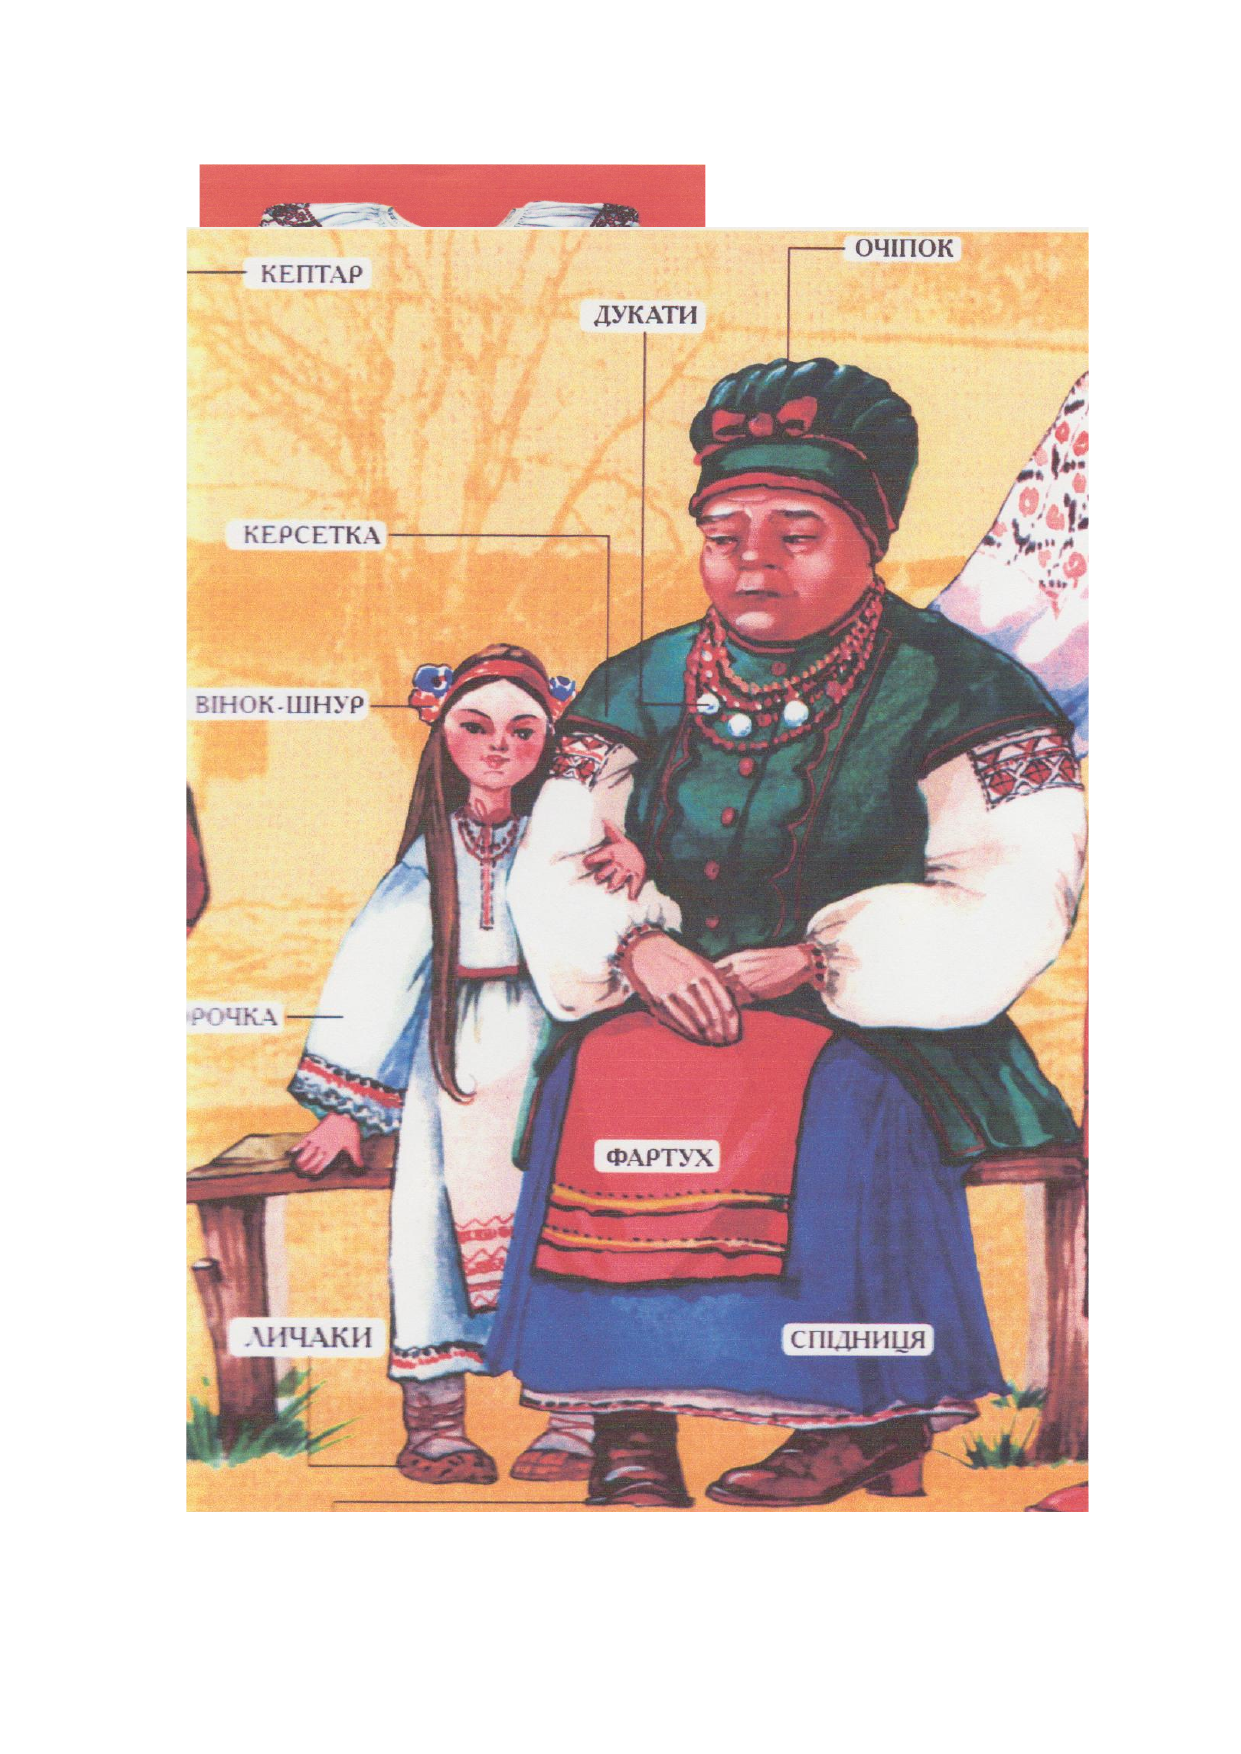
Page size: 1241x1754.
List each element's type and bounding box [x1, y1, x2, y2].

picture [186, 164, 1089, 1512]
